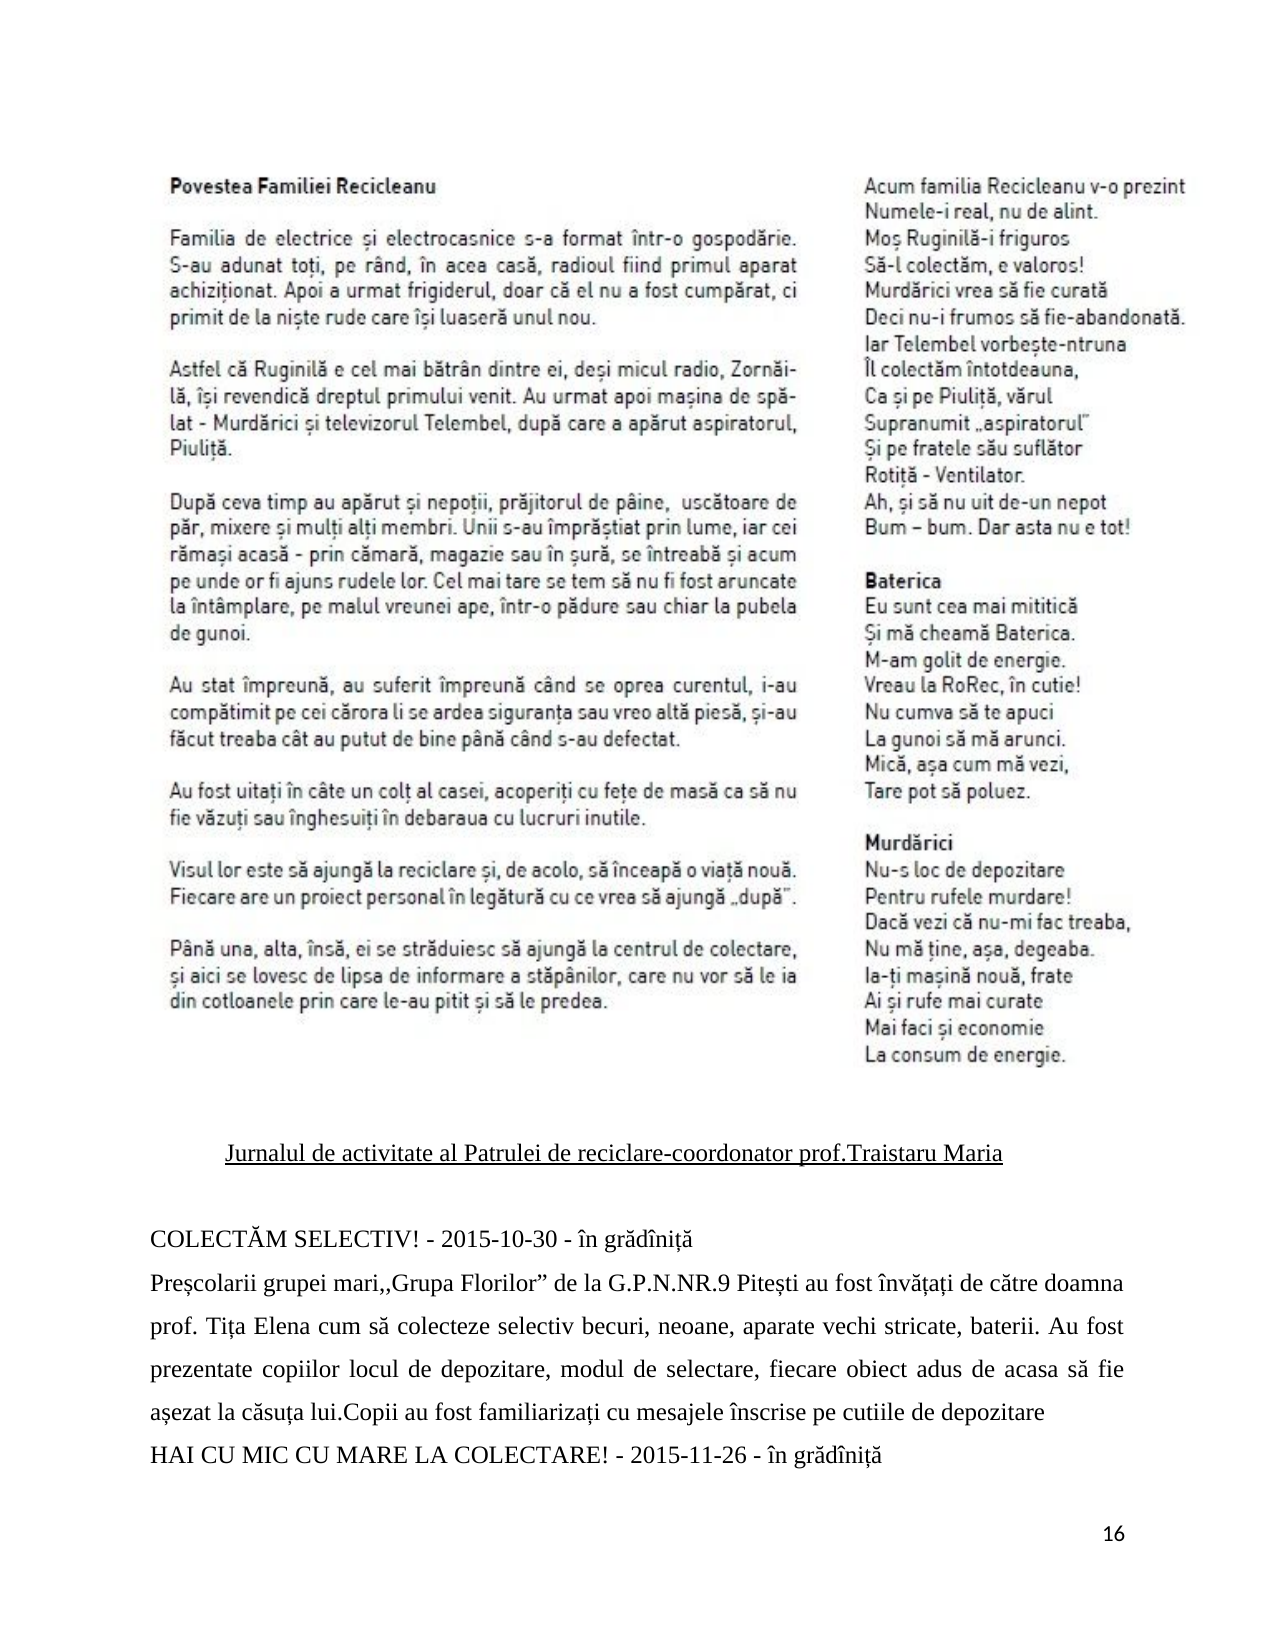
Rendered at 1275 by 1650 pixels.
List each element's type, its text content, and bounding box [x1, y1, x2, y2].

text COLECTĂM SELECTIV! - 2015-10-30 - în grădîniță [150, 1224, 1125, 1253]
text Preșcolarii grupei mari,,Grupa Florilor” de la G.P.N.NR.9 Pitești au fost învățați de către doamna prof. Tița Elena cum să colecteze selectiv becuri, neoane, aparate vechi stricate, baterii. Au fost prezentate copiilor locul de depozitare, modul de selectare, fiecare obiect adus de acasa să fie așezat la căsuța lui.Copii au fost familiarizați cu mesajele înscrise pe cutiile de depozitare [150, 1268, 1125, 1426]
picture [150, 150, 1204, 1082]
text Jurnalul de activitate al Patrulei de reciclare-coordonator prof.Traistaru Maria [150, 1138, 1125, 1167]
text HAI CU MIC CU MARE LA COLECTARE! - 2015-11-26 - în grădîniță [150, 1440, 1125, 1469]
